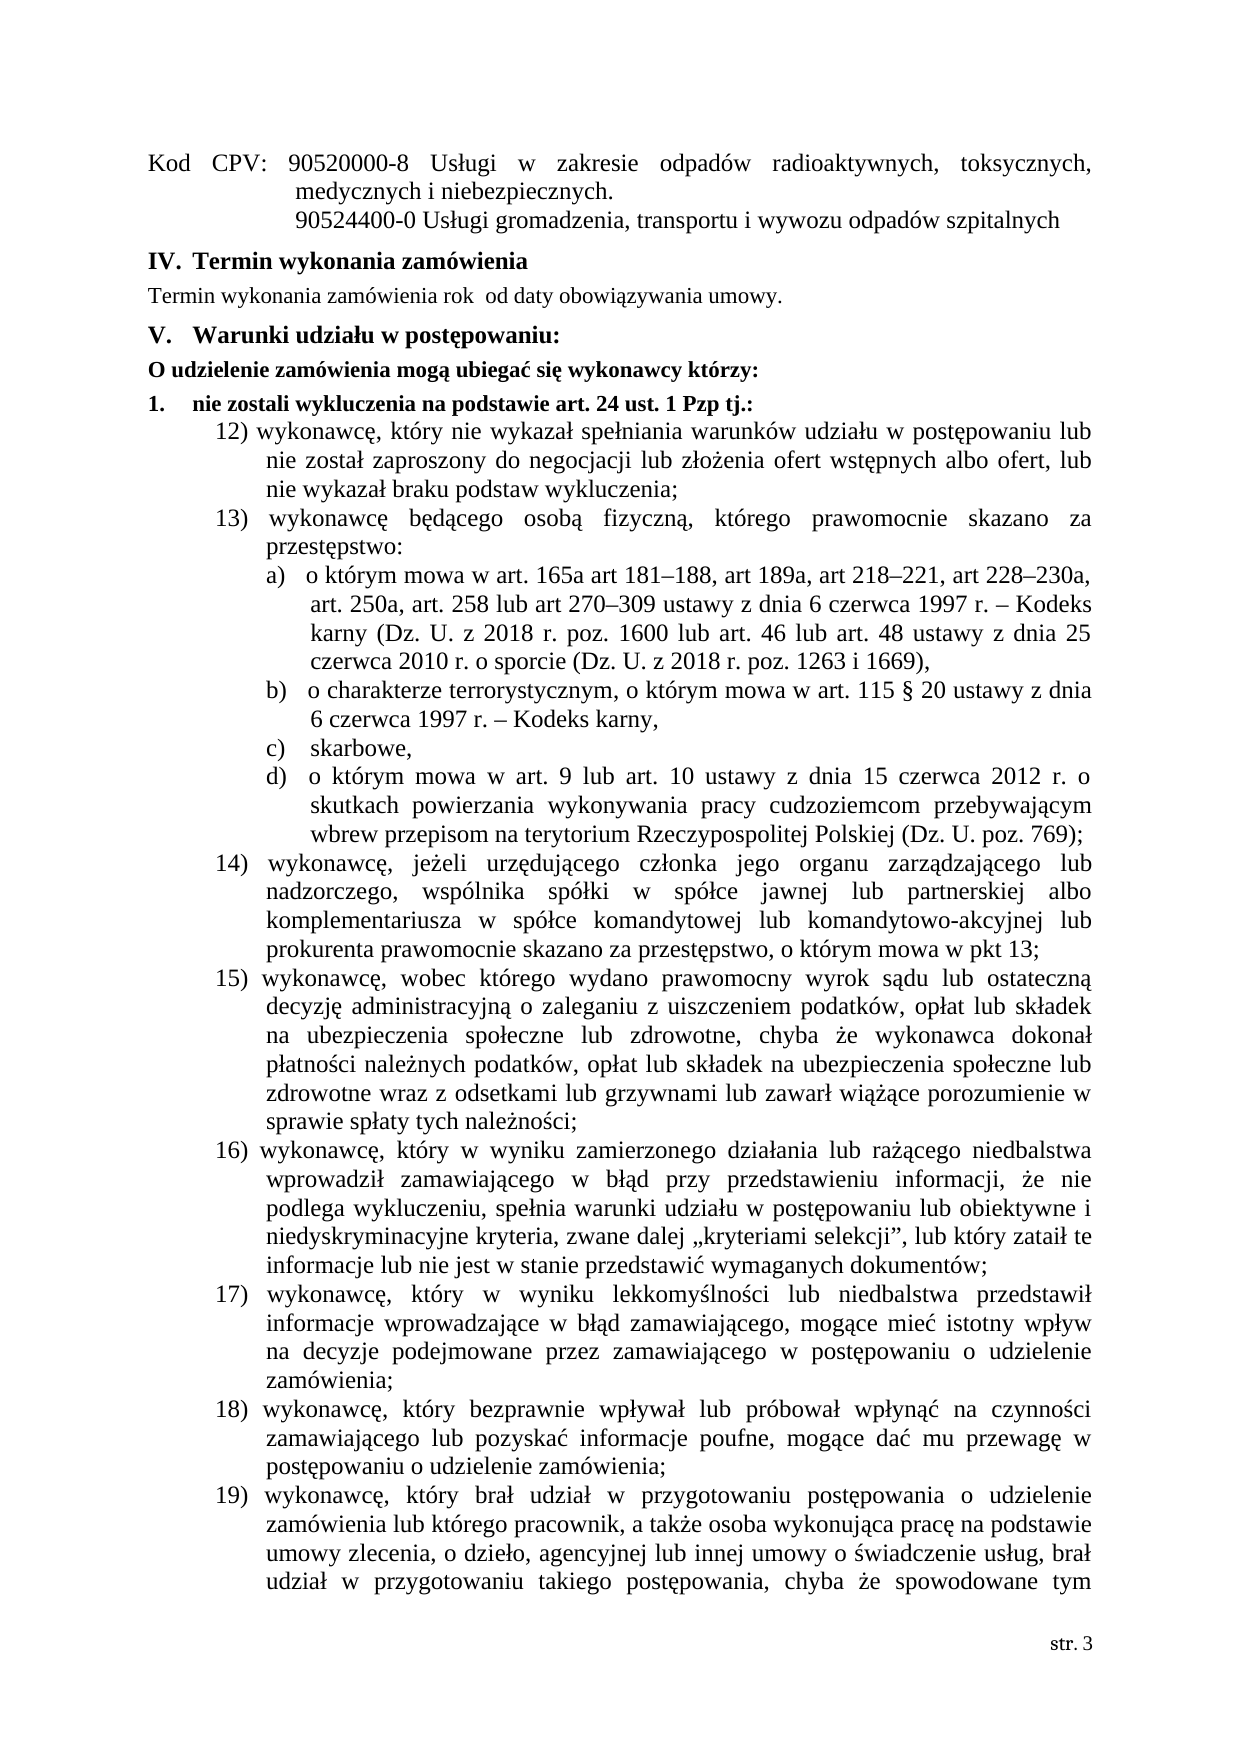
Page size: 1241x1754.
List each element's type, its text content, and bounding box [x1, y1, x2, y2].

list 13) wykonawcę będącego osobą fizyczną, którego prawomocnie skazano za przestępstwo: [215, 503, 1092, 560]
list 18) wykonawcę, który bezprawnie wpływał lub próbował wpłynąć na czynności zamawiającego lub pozyskać informacje poufne, mogące dać mu przewagę w postępowaniu o udzielenie zamówienia; [215, 1394, 1092, 1480]
list 16) wykonawcę, który w wyniku zamierzonego działania lub rażącego niedbalstwa wprowadził zamawiającego w błąd przy przedstawieniu informacji, że nie podlega wykluczeniu, spełnia warunki udziału w postępowaniu lub obiektywne i niedyskryminacyjne kryteria, zwane dalej „kryteriami selekcji”, lub który zataił te informacje lub nie jest w stanie przedstawić wymaganych dokumentów; [215, 1135, 1092, 1279]
list nie zostali wykluczenia na podstawie art. 24 ust. 1 Pzp tj.: [148, 390, 1092, 416]
list Warunki udziału w postępowaniu: [148, 320, 1092, 349]
list b) o charakterze terrorystycznym, o którym mowa w art. 115 § 20 ustawy z dnia 6 czerwca 1997 r. – Kodeks karny, [266, 675, 1092, 733]
list Termin wykonania zamówienia [148, 246, 1092, 275]
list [215, 1480, 1092, 1595]
list 17) wykonawcę, który w wyniku lekkomyślności lub niedbalstwa przedstawił informacje wprowadzające w błąd zamawiającego, mogące mieć istotny wpływ na decyzje podejmowane przez zamawiającego w postępowaniu o udzielenie zamówienia; [215, 1279, 1092, 1394]
text O udzielenie zamówienia mogą ubiegać się wykonawcy którzy: [148, 356, 1092, 383]
list d) o którym mowa w art. 9 lub art. 10 ustawy z dnia 15 czerwca 2012 r. o skutkach powierzania wykonywania pracy cudzoziemcom przebywającym wbrew przepisom na terytorium Rzeczypospolitej Polskiej (Dz. U. poz. 769); [266, 761, 1092, 848]
list 15) wykonawcę, wobec którego wydano prawomocny wyrok sądu lub ostateczną decyzję administracyjną o zaleganiu z uiszczeniem podatków, opłat lub składek na ubezpieczenia społeczne lub zdrowotne, chyba że wykonawca dokonał płatności należnych podatków, opłat lub składek na ubezpieczenia społeczne lub zdrowotne wraz z odsetkami lub grzywnami lub zawarł wiążące porozumienie w sprawie spłaty tych należności; [215, 963, 1092, 1135]
list 12) wykonawcę, który nie wykazał spełniania warunków udziału w postępowaniu lub nie został zaproszony do negocjacji lub złożenia ofert wstępnych albo ofert, lub nie wykazał braku podstaw wykluczenia; [215, 416, 1092, 503]
text Kod CPV: 90520000-8 Usługi w zakresie odpadów radioaktywnych, toksycznych, medycznych i niebezpiecznych. [148, 148, 1092, 205]
list 14) wykonawcę, jeżeli urzędującego członka jego organu zarządzającego lub nadzorczego, wspólnika spółki w spółce jawnej lub partnerskiej albo komplementariusza w spółce komandytowej lub komandytowo-akcyjnej lub prokurenta prawomocnie skazano za przestępstwo, o którym mowa w pkt 13; [215, 848, 1092, 963]
list 90524400-0 Usługi gromadzenia, transportu i wywozu odpadów szpitalnych [223, 205, 1092, 234]
list a) o którym mowa w art. 165a art 181–188, art 189a, art 218–221, art 228–230a, art. 250a, art. 258 lub art 270–309 ustawy z dnia 6 czerwca 1997 r. – Kodeks karny (Dz. U. z 2018 r. poz. 1600 lub art. 46 lub art. 48 ustawy z dnia 25 czerwca 2010 r. o sporcie (Dz. U. z 2018 r. poz. 1263 i 1669), [266, 560, 1092, 675]
text Termin wykonania zamówienia rok od daty obowiązywania umowy. [148, 282, 1092, 308]
list c) skarbowe, [266, 733, 1092, 761]
